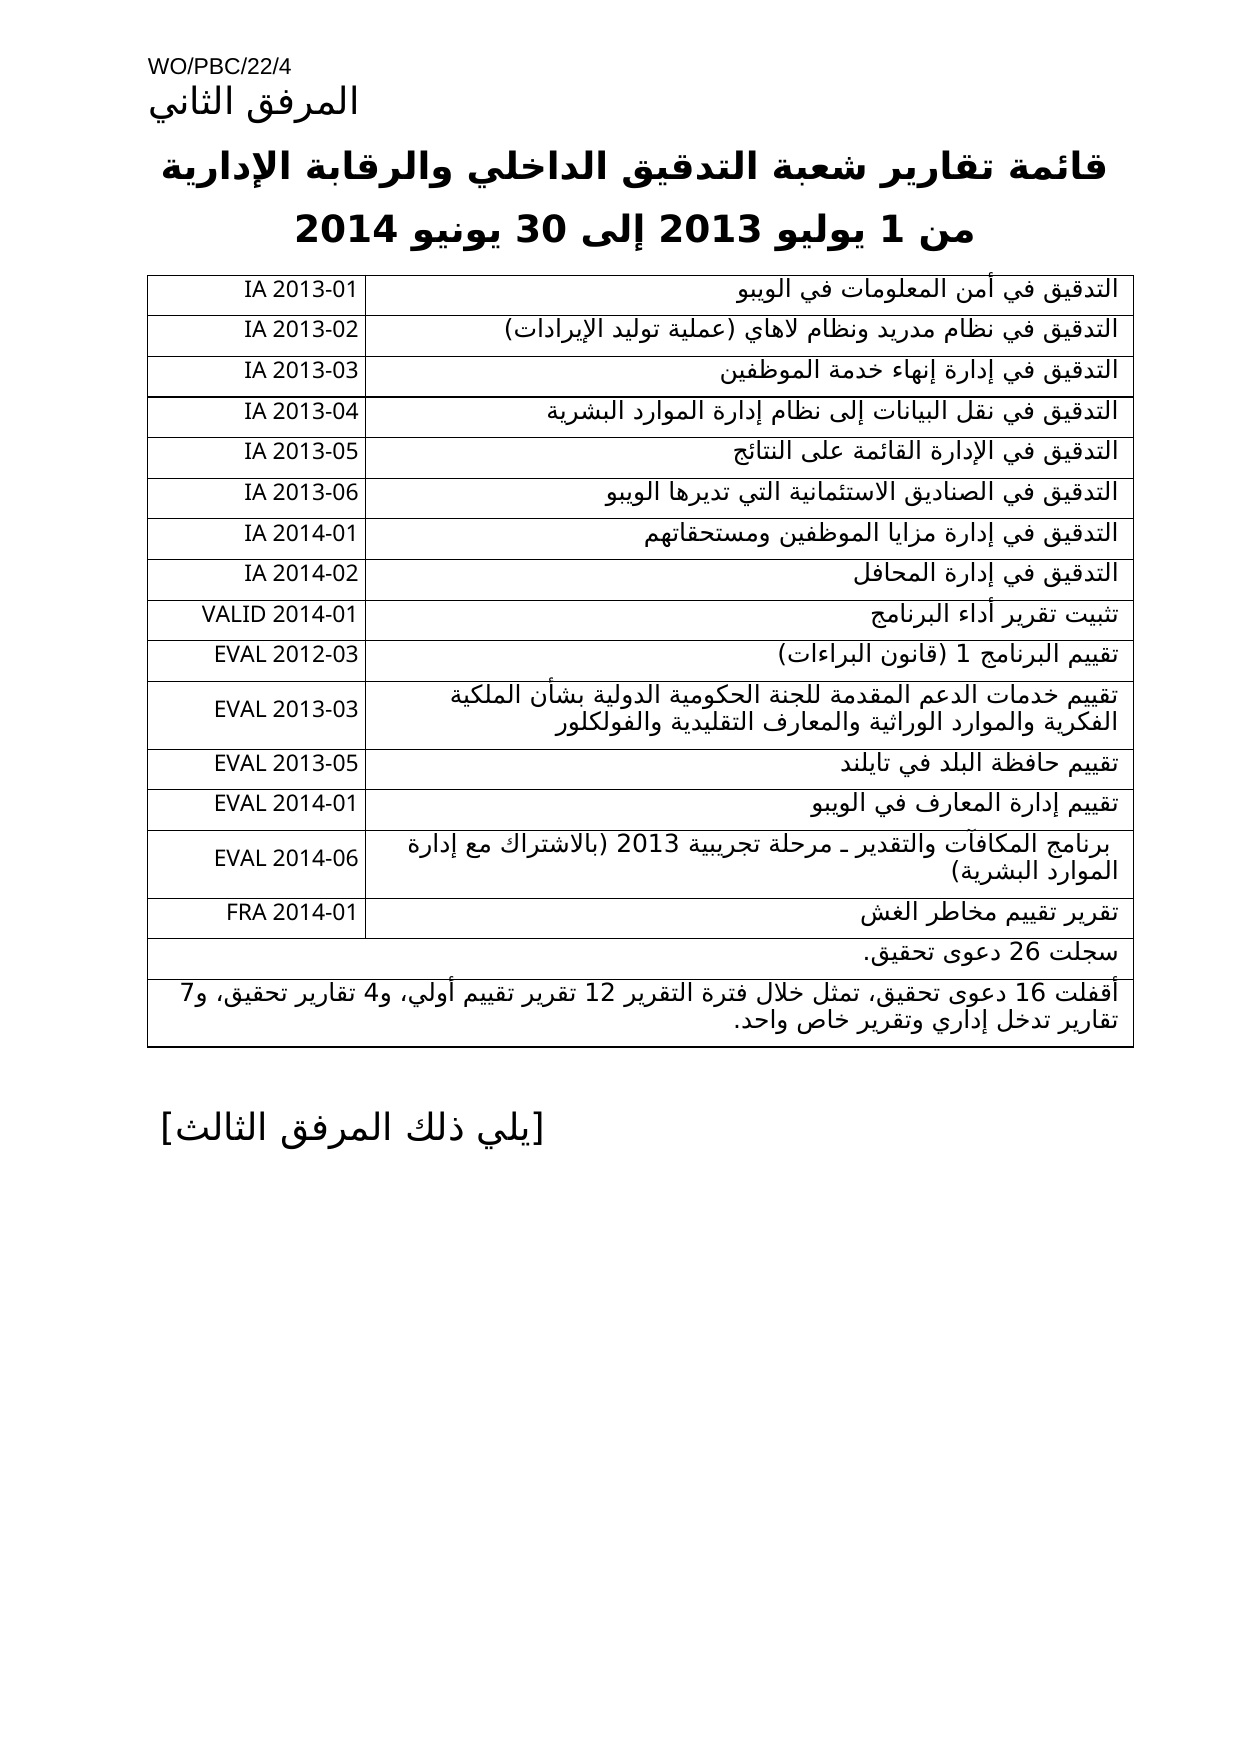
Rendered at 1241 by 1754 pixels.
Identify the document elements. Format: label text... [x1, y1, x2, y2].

table_cell VALID 2014-01 [148, 601, 365, 640]
table_cell التدقيق في إدارة مزايا الموظفين ومستحقاتهم [366, 519, 1133, 559]
table_cell EVAL 2013-05 [148, 750, 365, 789]
table_cell برنامج المكافآت والتقدير ـ مرحلة تجريبية 2013 (بالاشتراك مع إدارة الموارد البشرية) [366, 831, 1133, 897]
table_cell تقرير تقييم مخاطر الغش [366, 899, 1133, 938]
table_cell IA 2013-05 [148, 438, 365, 478]
table_cell IA 2013-02 [148, 316, 365, 356]
table_cell EVAL 2014-01 [148, 790, 365, 830]
table_cell أقفلت 16 دعوى تحقيق، تمثل خلال فترة التقرير 12 تقرير تقييم أولي، و4 تقارير تحقيق، و7 تقارير تدخل إداري وتقرير خاص واحد. [148, 980, 1133, 1046]
table_cell FRA 2014-01 [148, 899, 365, 938]
table_cell التدقيق في الإدارة القائمة على النتائج [366, 438, 1133, 478]
text من 1 يوليو 2013 إلى 30 يونيو 2014 [148, 212, 1122, 249]
table_cell التدقيق في إدارة المحافل [366, 560, 1133, 599]
table_cell التدقيق في نقل البيانات إلى نظام إدارة الموارد البشرية [366, 398, 1133, 437]
table_cell التدقيق في الصناديق الاستئمانية التي تديرها الويبو [366, 479, 1133, 518]
table_cell EVAL 2013-03 [148, 682, 365, 748]
table_cell IA 2013-03 [148, 357, 365, 396]
table_header IA 2013-01 [148, 276, 365, 315]
table_cell التدقيق في نظام مدريد ونظام لاهاي (عملية توليد الإيرادات) [366, 316, 1133, 356]
table_cell تقييم خدمات الدعم المقدمة للجنة الحكومية الدولية بشأن الملكية الفكرية والموارد الوراثية والمعارف التقليدية والفولكلور [366, 682, 1133, 748]
table_header التدقيق في أمن المعلومات في الويبو [366, 276, 1133, 315]
table_cell IA 2013-04 [148, 398, 365, 437]
text قائمة تقارير شعبة التدقيق الداخلي والرقابة الإدارية [148, 149, 1122, 187]
table_cell تقييم البرنامج 1 (قانون البراءات) [366, 641, 1133, 681]
table_cell EVAL 2012-03 [148, 641, 365, 681]
table_cell سجلت 26 دعوى تحقيق. [148, 939, 1133, 979]
table_cell تقييم إدارة المعارف في الويبو [366, 790, 1133, 830]
table_cell التدقيق في إدارة إنهاء خدمة الموظفين [366, 357, 1133, 396]
table_cell IA 2013-06 [148, 479, 365, 518]
table_cell تقييم حافظة البلد في تايلند [366, 750, 1133, 789]
text [يلي ذلك المرفق الثالث] [148, 1110, 546, 1147]
table_cell تثبيت تقرير أداء البرنامج [366, 601, 1133, 640]
table_cell IA 2014-01 [148, 519, 365, 559]
table_cell IA 2014-02 [148, 560, 365, 599]
table_cell EVAL 2014-06 [148, 831, 365, 897]
